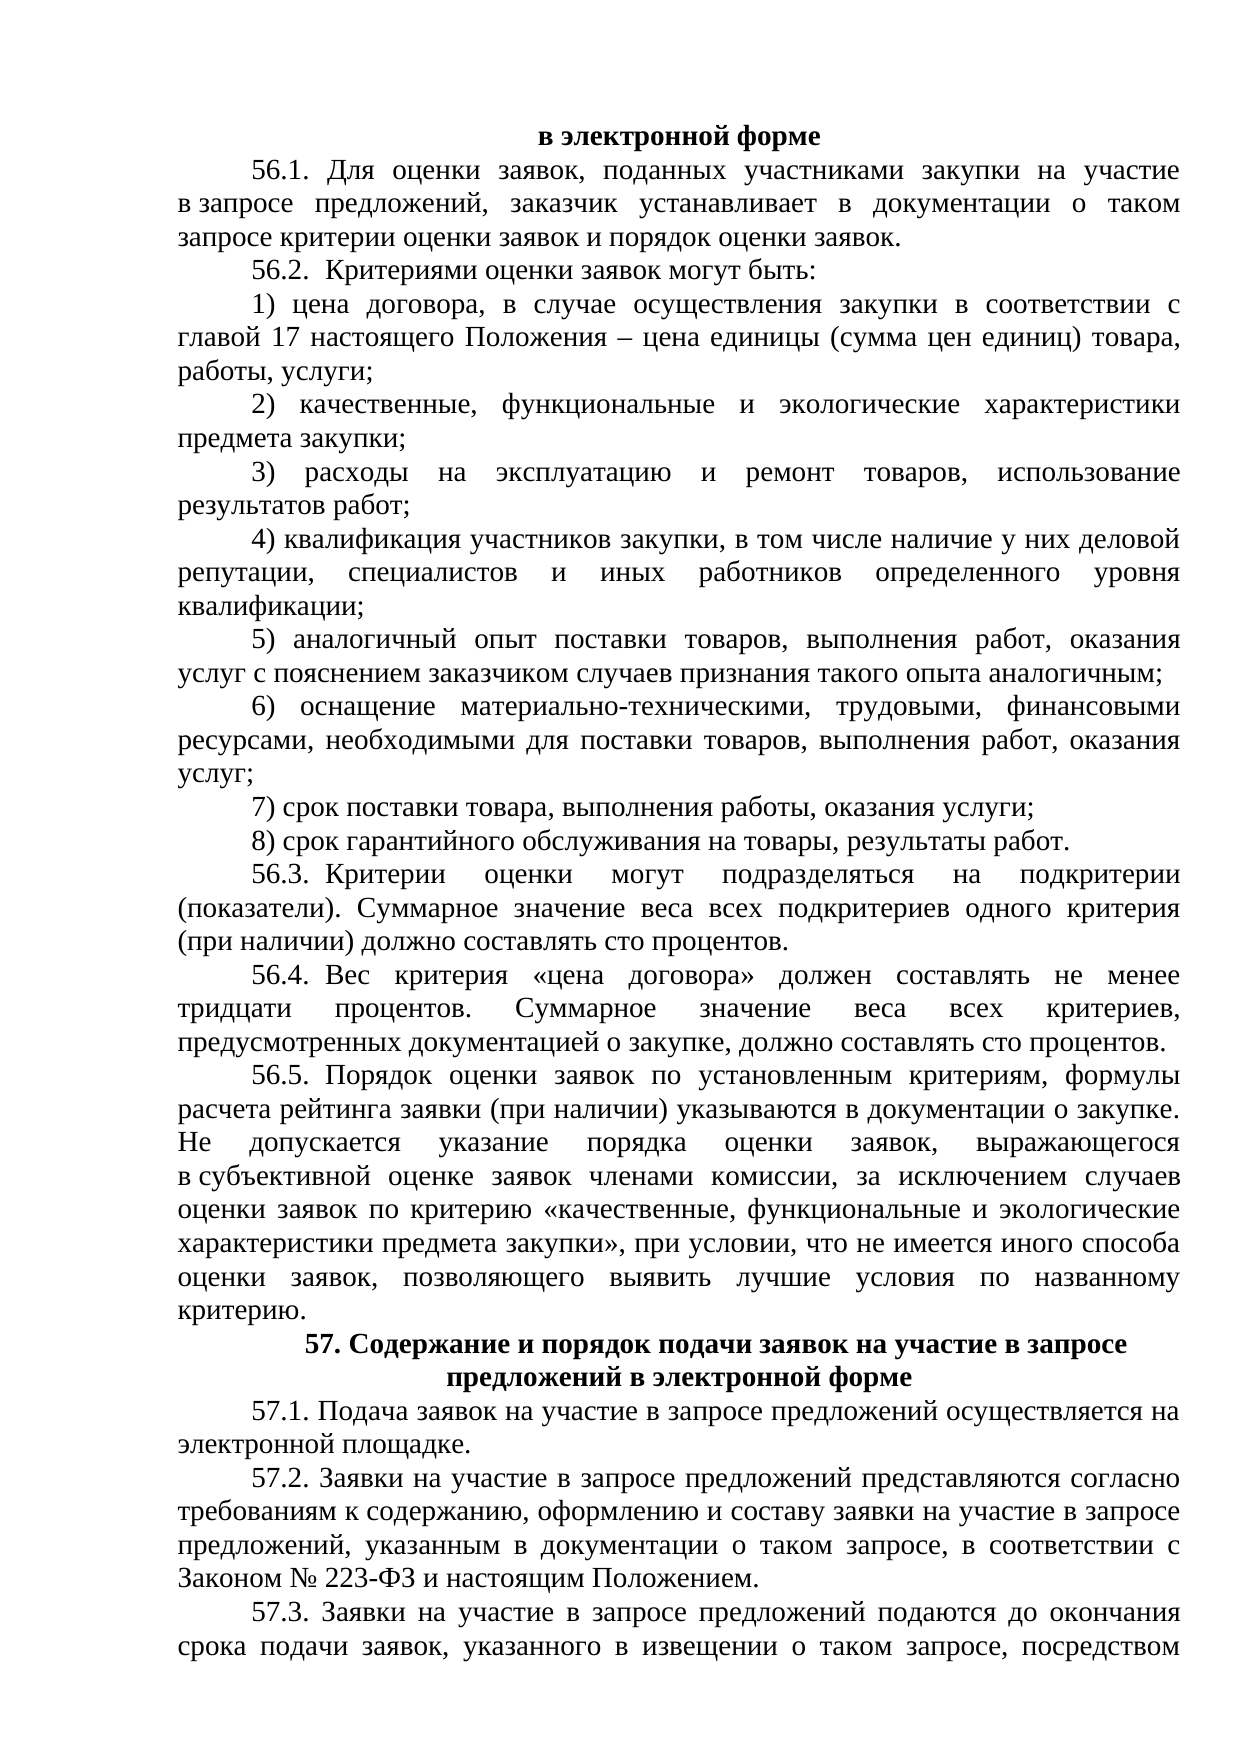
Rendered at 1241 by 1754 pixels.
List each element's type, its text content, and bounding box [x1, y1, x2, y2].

text 7) срок поставки товара, выполнения работы, оказания услуги; [177, 789, 1181, 823]
text 1) цена договора, в случае осуществления закупки в соответствии с главой 17 настоящего Положения – цена единицы (сумма цен единиц) товара, работы, услуги; [177, 286, 1181, 387]
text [177, 1594, 1181, 1661]
text 5) аналогичный опыт поставки товаров, выполнения работ, оказания услуг с пояснением заказчиком случаев признания такого опыта аналогичным; [177, 621, 1181, 688]
text 56.5. Порядок оценки заявок по установленным критериям, формулы расчета рейтинга заявки (при наличии) указываются в документации о закупке. Не допускается указание порядка оценки заявок, выражающегося в субъективной оценке заявок членами комиссии, за исключением случаев оценки заявок по критерию «качественные, функциональные и экологические характеристики предмета закупки», при условии, что не имеется иного способа оценки заявок, позволяющего выявить лучшие условия по названному критерию. [177, 1057, 1181, 1326]
text 56.3. Критерии оценки могут подразделяться на подкритерии (показатели). Суммарное значение веса всех подкритериев одного критерия (при наличии) должно составлять сто процентов. [177, 856, 1181, 957]
text 56.2. Критериями оценки заявок могут быть: [177, 252, 1181, 286]
text 3) расходы на эксплуатацию и ремонт товаров, использование результатов работ; [177, 454, 1181, 521]
text 57.2. Заявки на участие в запросе предложений представляются согласно требованиям к содержанию, оформлению и составу заявки на участие в запросе предложений, указанным в документации о таком запросе, в соответствии с Законом № 223-ФЗ и настоящим Положением. [177, 1460, 1181, 1594]
text 6) оснащение материально-техническими, трудовыми, финансовыми ресурсами, необходимыми для поставки товаров, выполнения работ, оказания услуг; [177, 688, 1181, 789]
text 8) срок гарантийного обслуживания на товары, результаты работ. [177, 823, 1181, 856]
text 57.1. Подача заявок на участие в запросе предложений осуществляется на электронной площадке. [177, 1393, 1181, 1460]
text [177, 118, 1181, 152]
subtitle 57. Содержание и порядок подачи заявок на участие в запросе предложений в электронной форме [177, 1326, 1181, 1393]
text 56.1. Для оценки заявок, поданных участниками закупки на участие в запросе предложений, заказчик устанавливает в документации о таком запросе критерии оценки заявок и порядок оценки заявок. [177, 152, 1181, 252]
text 2) качественные, функциональные и экологические характеристики предмета закупки; [177, 387, 1181, 454]
text 56.4. Вес критерия «цена договора» должен составлять не менее тридцати процентов. Суммарное значение веса всех критериев, предусмотренных документацией о закупке, должно составлять сто процентов. [177, 957, 1181, 1057]
text 4) квалификация участников закупки, в том числе наличие у них деловой репутации, специалистов и иных работников определенного уровня квалификации; [177, 521, 1181, 621]
